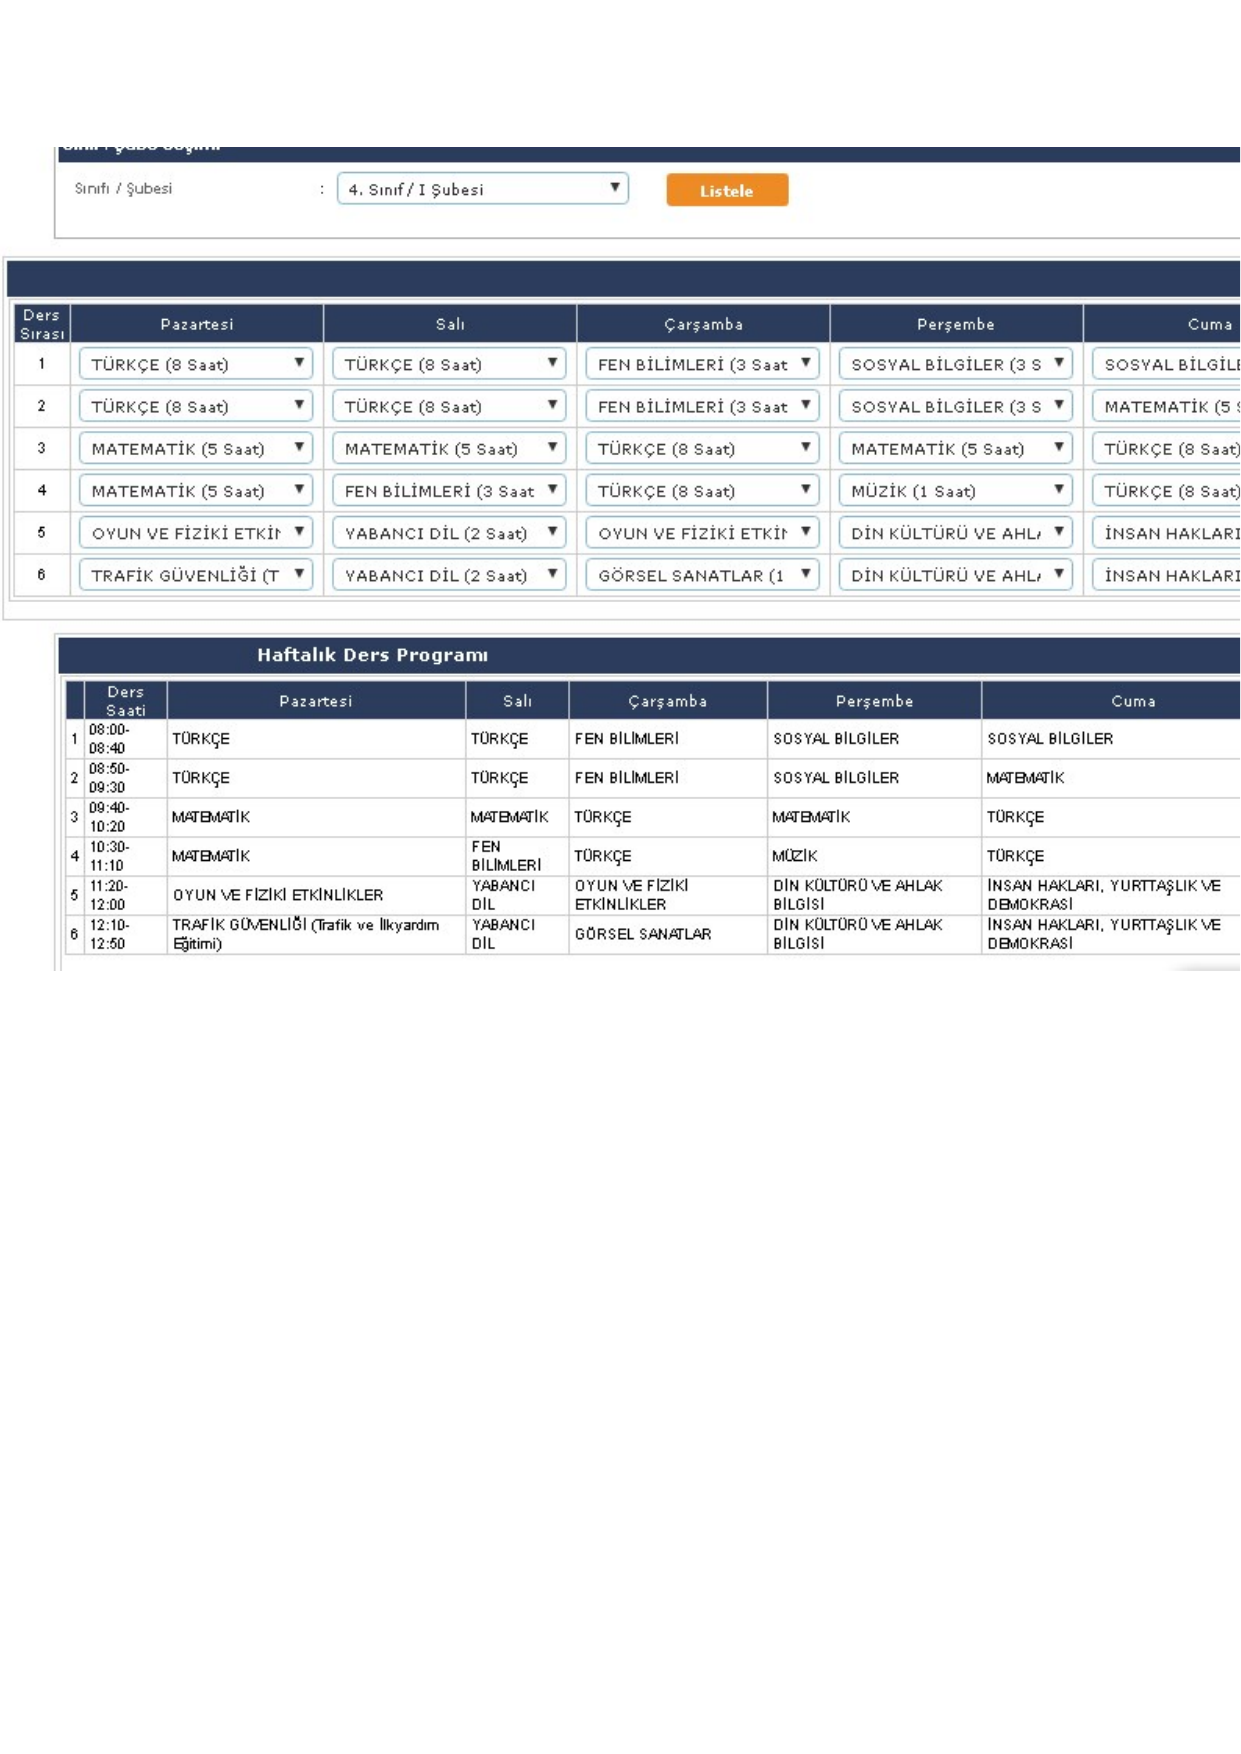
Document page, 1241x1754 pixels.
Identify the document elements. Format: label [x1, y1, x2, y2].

picture [0, 147, 1241, 971]
